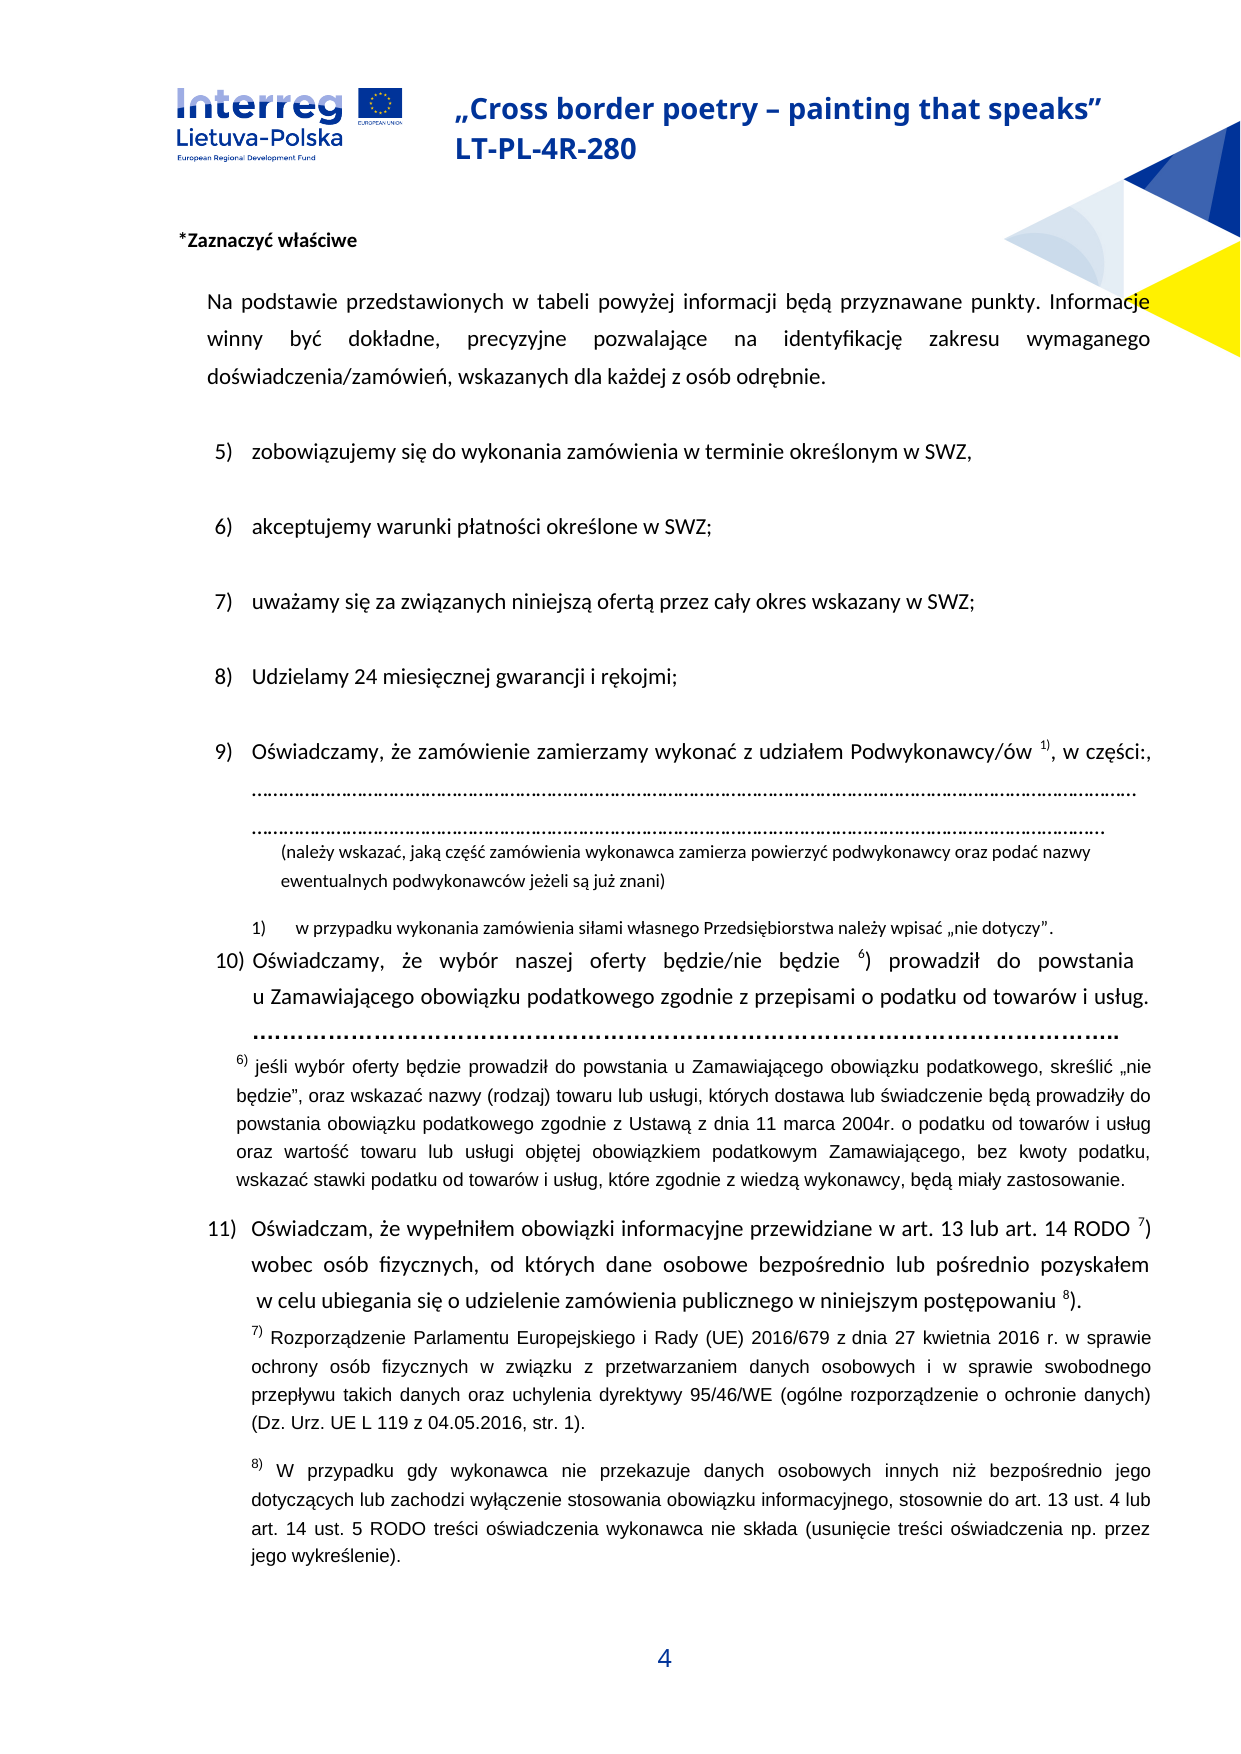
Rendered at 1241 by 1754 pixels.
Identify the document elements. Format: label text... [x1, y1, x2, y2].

text (należy wskazać, jaką część zamówienia wykonawca zamierza powierzyć podwykonawcy oraz podać nazwy ewentualnych podwykonawców jeżeli są już znani) [177, 840, 1152, 893]
picture [177, 88, 403, 162]
list Oświadczamy, że wybór naszej oferty będzie/nie będzie 6) prowadził do powstania u Zamawiającego obowiązku podatkowego zgodnie z przepisami o podatku od towarów i usług. .………………………………………………………………………………………………….. [215, 946, 1152, 1044]
list Udzielamy 24 miesięcznej gwarancji i rękojmi; [214, 652, 1152, 690]
picture [1001, 88, 1241, 359]
list zobowiązujemy się do wykonania zamówienia w terminie określonym w SWZ, [214, 427, 1152, 465]
list Oświadczam, że wypełniłem obowiązki informacyjne przewidziane w art. 13 lub art. 14 RODO 7) wobec osób fizycznych, od których dane osobowe bezpośrednio lub pośrednio pozyskałem w celu ubiegania się o udzielenie zamówienia publicznego w niniejszym postępowaniu 8). [207, 1214, 1152, 1314]
text 6) jeśli wybór oferty będzie prowadził do powstania u Zamawiającego obowiązku podatkowego, skreślić „nie będzie”, oraz wskazać nazwy (rodzaj) towaru lub usługi, których dostawa lub świadczenie będą prowadziły do powstania obowiązku podatkowego zgodnie z Ustawą z dnia 11 marca 2004r. o podatku od towarów i usług oraz wartość towaru lub usługi objętej obowiązkiem podatkowym Zamawiającego, bez kwoty podatku, wskazać stawki podatku od towarów i usług, które zgodnie z wiedzą wykonawcy, będą miały zastosowanie. [236, 1052, 1152, 1191]
text 8) W przypadku gdy wykonawca nie przekazuje danych osobowych innych niż bezpośrednio jego dotyczących lub zachodzi wyłączenie stosowania obowiązku informacyjnego, stosownie do art. 13 ust. 4 lub art. 14 ust. 5 RODO treści oświadczenia wykonawca nie składa (usunięcie treści oświadczenia np. przez jego wykreślenie). [251, 1456, 1152, 1567]
list w przypadku wykonania zamówienia siłami własnego Przedsiębiorstwa należy wpisać „nie dotyczy”. [251, 916, 1152, 939]
text Na podstawie przedstawionych w tabeli powyżej informacji będą przyznawane punkty. Informacje winny być dokładne, precyzyjne pozwalające na identyfikację zakresu wymaganego doświadczenia/zamówień, wskazanych dla każdej z osób odrębnie. [207, 277, 1152, 390]
text *Zaznaczyć właściwe [177, 215, 1152, 252]
text 7) Rozporządzenie Parlamentu Europejskiego i Rady (UE) 2016/679 z dnia 27 kwietnia 2016 r. w sprawie ochrony osób fizycznych w związku z przetwarzaniem danych osobowych i w sprawie swobodnego przepływu takich danych oraz uchylenia dyrektywy 95/46/WE (ogólne rozporządzenie o ochronie danych) (Dz. Urz. UE L 119 z 04.05.2016, str. 1). [251, 1323, 1152, 1433]
list akceptujemy warunki płatności określone w SWZ; [214, 502, 1152, 540]
list Oświadczamy, że zamówienie zamierzamy wykonać z udziałem Podwykonawcy/ów 1), w części:, …………………………………………………………………………………………………………………………………………………………………………………………………………………………………………………………………………………………………… [214, 727, 1152, 840]
list uważamy się za związanych niniejszą ofertą przez cały okres wskazany w SWZ; [214, 577, 1152, 615]
